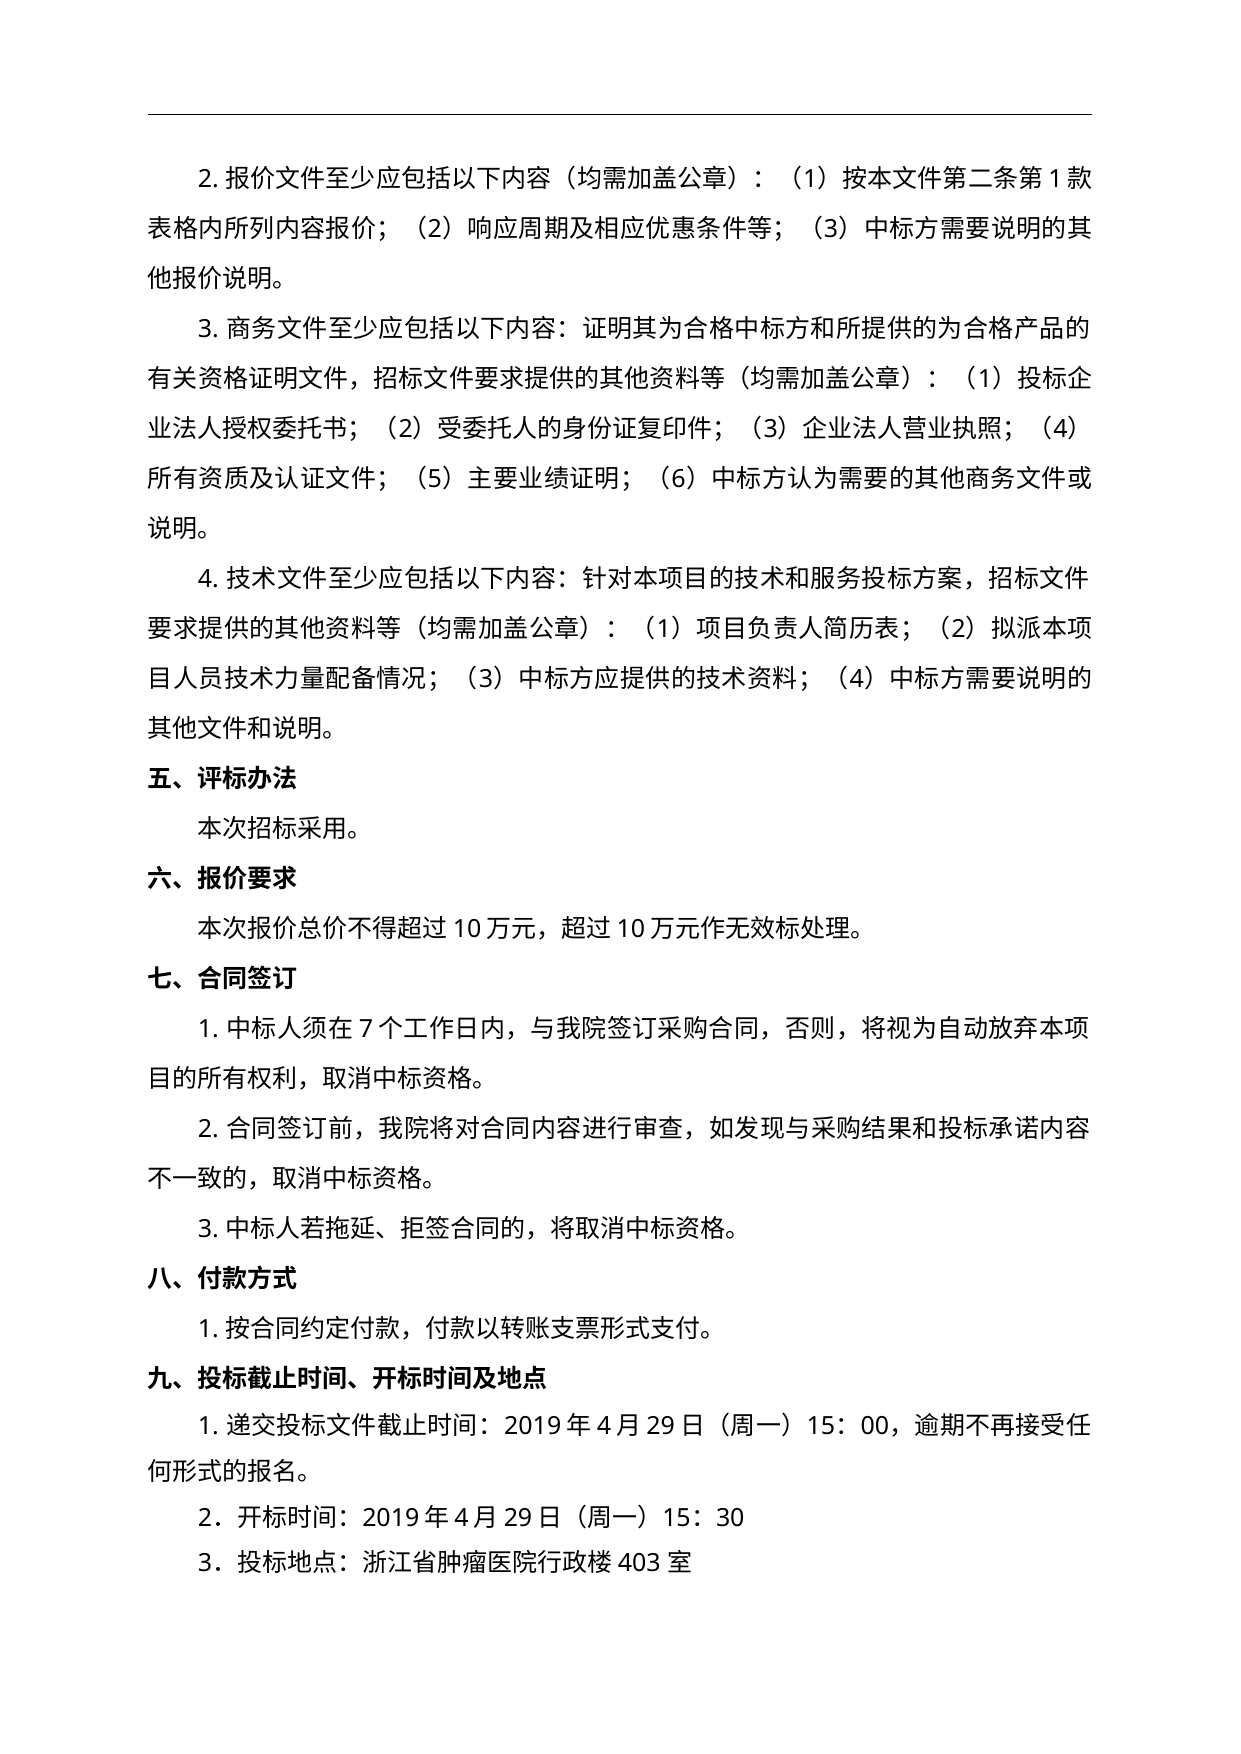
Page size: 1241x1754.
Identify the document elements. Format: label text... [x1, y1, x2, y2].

text 九、投标截止时间、开标时间及地点 [148, 1348, 1092, 1398]
text 2．开标时间：2019年4月29日（周一）15：30 [148, 1489, 1092, 1535]
text 1. 按合同约定付款，付款以转账支票形式支付。 [148, 1298, 1092, 1348]
text 3. 中标人若拖延、拒签合同的，将取消中标资格。 [148, 1198, 1092, 1248]
text 2. 合同签订前，我院将对合同内容进行审查，如发现与采购结果和投标承诺内容不一致的，取消中标资格。 [148, 1098, 1092, 1198]
text 1. 中标人须在7个工作日内，与我院签订采购合同，否则，将视为自动放弃本项目的所有权利，取消中标资格。 [148, 998, 1092, 1098]
text 1. 递交投标文件截止时间：2019年4月29日（周一）15：00，逾期不再接受任何形式的报名。 [148, 1398, 1092, 1489]
text 本次招标采用。 [148, 798, 1092, 848]
text 六、报价要求 [148, 848, 1092, 898]
text 本次报价总价不得超过10万元，超过10万元作无效标处理。 [148, 898, 1092, 948]
text 五、评标办法 [148, 748, 1092, 798]
text 七、合同签订 [148, 948, 1092, 998]
text 3．投标地点：浙江省肿瘤医院行政楼 403 室 [148, 1535, 1092, 1581]
text 2. 报价文件至少应包括以下内容（均需加盖公章）：（1）按本文件第二条第1款表格内所列内容报价；（2）响应周期及相应优惠条件等；（3）中标方需要说明的其他报价说明。 [148, 148, 1092, 298]
text 八、付款方式 [148, 1248, 1092, 1298]
text 3. 商务文件至少应包括以下内容：证明其为合格中标方和所提供的为合格产品的有关资格证明文件，招标文件要求提供的其他资料等（均需加盖公章）：（1）投标企业法人授权委托书；（2）受委托人的身份证复印件；（3）企业法人营业执照；（4）所有资质及认证文件；（5）主要业绩证明；（6）中标方认为需要的其他商务文件或说明。 [148, 298, 1092, 548]
text 4. 技术文件至少应包括以下内容：针对本项目的技术和服务投标方案，招标文件要求提供的其他资料等（均需加盖公章）：（1）项目负责人简历表；（2）拟派本项目人员技术力量配备情况；（3）中标方应提供的技术资料；（4）中标方需要说明的其他文件和说明。 [148, 548, 1092, 748]
